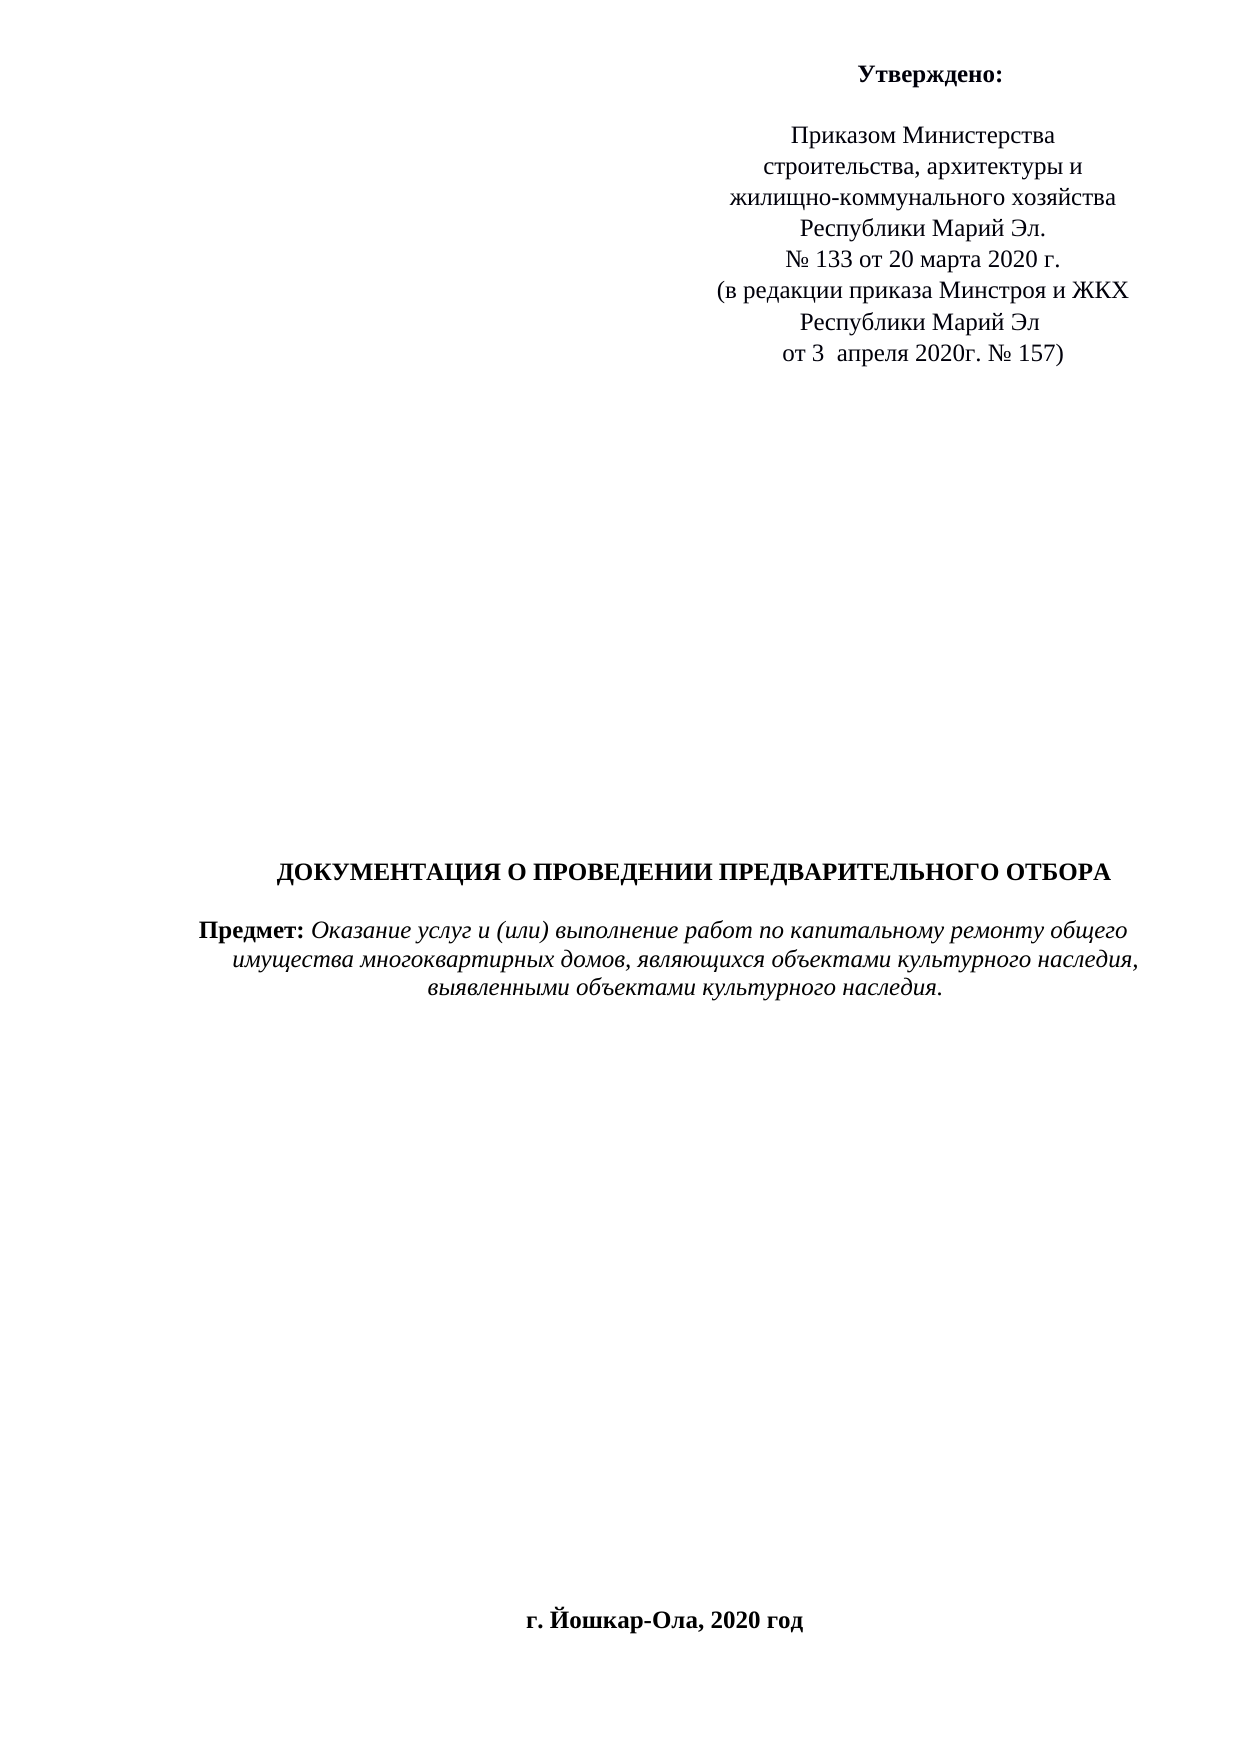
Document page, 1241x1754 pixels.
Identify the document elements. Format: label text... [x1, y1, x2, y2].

text Утверждено: [723, 59, 1137, 88]
text Приказом Министерства строительства, архитектуры и жилищно-коммунального хозяйства Республики Марий Эл. [709, 90, 1137, 242]
text (в редакции приказа Минстроя и ЖКХ Республики Марий Эл от 3 апреля 2020г. № 157) [709, 276, 1137, 366]
list ДОКУМЕНТАЦИЯ О ПРОВЕДЕНИИ ПРЕДВАРИТЕЛЬНОГО ОТБОРА [236, 857, 1152, 886]
text № 133 от 20 марта 2020 г. [709, 244, 1137, 273]
text г. Йошкар-Ола, 2020 год [177, 1605, 1152, 1634]
text Предмет: Оказание услуг и (или) выполнение работ по капитальному ремонту общего имущества многоквартирных домов, являющихся объектами культурного наследия, выявленными объектами культурного наследия. [177, 915, 1152, 1001]
